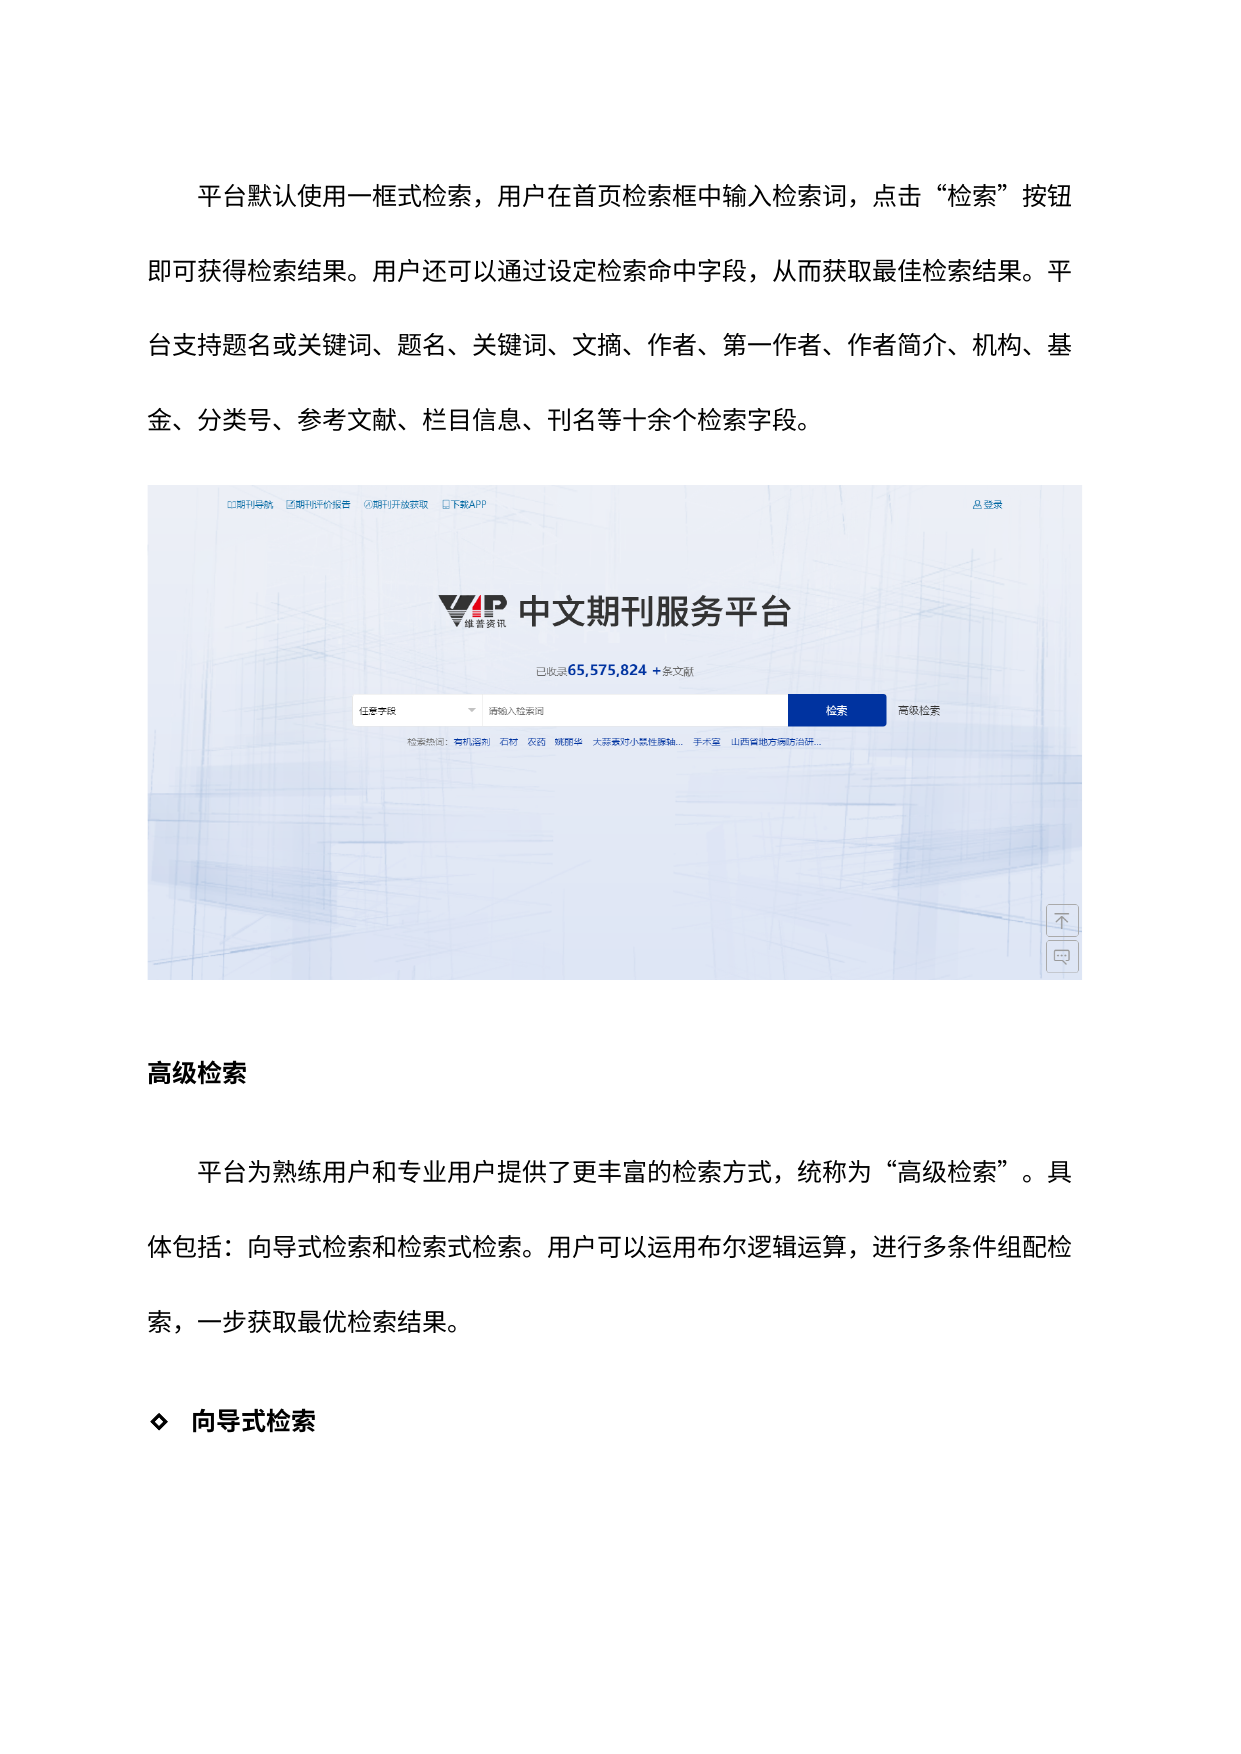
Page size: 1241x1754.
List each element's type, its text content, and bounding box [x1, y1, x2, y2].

list 向导式检索 [148, 1387, 1093, 1452]
picture [147, 485, 1083, 980]
text 高级检索 [148, 1039, 1093, 1104]
text 平台为熟练用户和专业用户提供了更丰富的检索方式，统称为“高级检索”。具体包括：向导式检索和检索式检索。用户可以运用布尔逻辑运算，进行多条件组配检索，一步获取最优检索结果。 [148, 1138, 1093, 1353]
text 平台默认使用一框式检索，用户在首页检索框中输入检索词，点击“检索”按钮即可获得检索结果。用户还可以通过设定检索命中字段，从而获取最佳检索结果。平台支持题名或关键词、题名、关键词、文摘、作者、第一作者、作者简介、机构、基金、分类号、参考文献、栏目信息、刊名等十余个检索字段。 [148, 162, 1093, 451]
